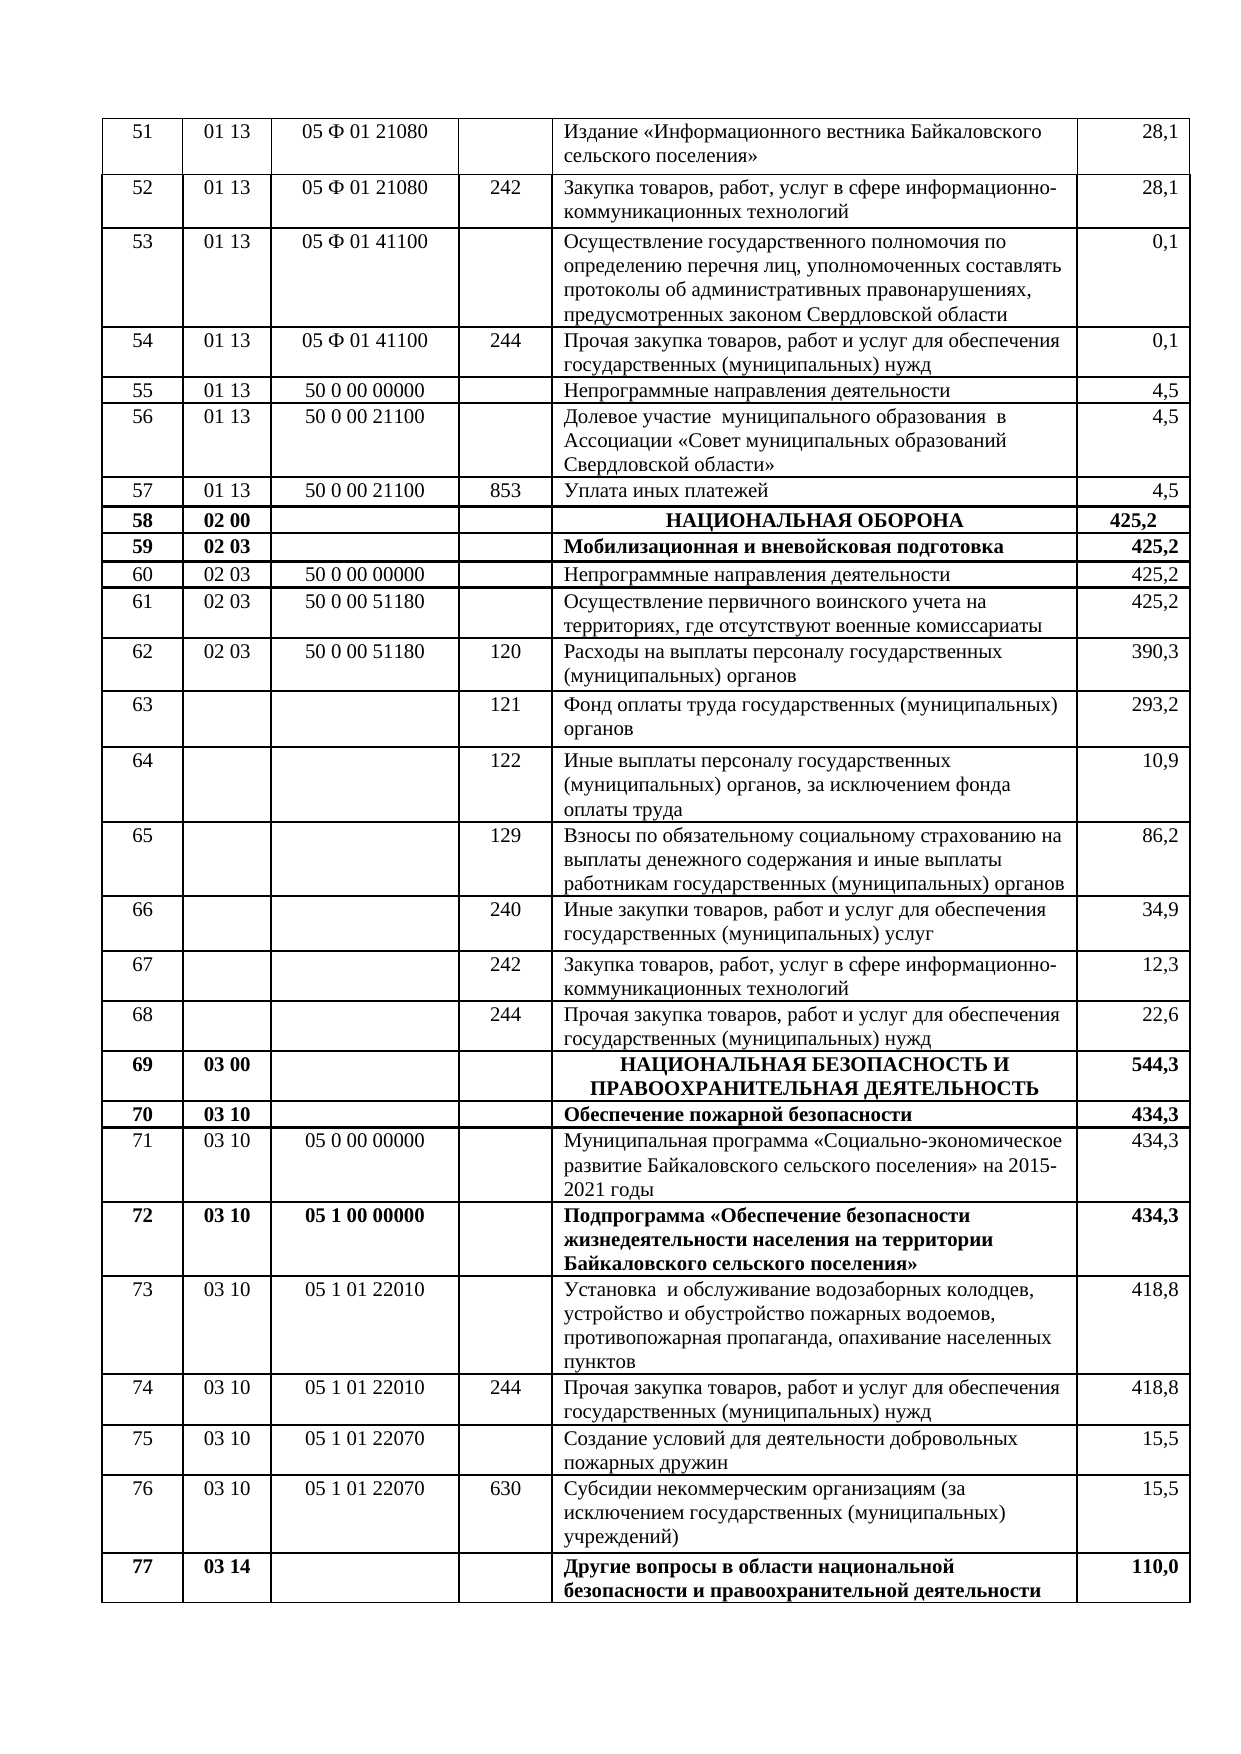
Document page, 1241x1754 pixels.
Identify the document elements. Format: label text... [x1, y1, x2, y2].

table_cell 34,9 [1078, 897, 1189, 949]
table_cell 03 10 [184, 1375, 270, 1423]
table_cell Фонд оплаты труда государственных (муниципальных) органов [553, 692, 1076, 746]
table_cell 60 [103, 563, 182, 586]
table_cell 77 [103, 1554, 182, 1602]
table_cell [460, 1052, 551, 1100]
table_cell 242 [460, 175, 551, 227]
table_cell [272, 1052, 458, 1100]
table_cell 630 [460, 1476, 551, 1552]
table_cell 75 [103, 1426, 182, 1474]
table_cell НАЦИОНАЛЬНАЯ ОБОРОНА [553, 508, 1076, 532]
table_cell 52 [103, 175, 182, 227]
table_cell 01 13 [184, 378, 270, 402]
table_cell Муниципальная программа «Социально-экономическое развитие Байкаловского сельского поселения» на 2015-2021 годы [553, 1129, 1076, 1201]
table_cell 120 [460, 639, 551, 690]
table_cell 03 14 [184, 1554, 270, 1602]
table_cell 434,3 [1078, 1203, 1189, 1275]
table_cell 244 [460, 1002, 551, 1050]
table_cell 71 [103, 1129, 182, 1201]
table_cell 05 1 01 22070 [272, 1476, 458, 1552]
table_cell 64 [103, 748, 182, 821]
table_cell Закупка товаров, работ, услуг в сфере информационно-коммуникационных технологий [553, 952, 1076, 1000]
table_cell Взносы по обязательному социальному страхованию на выплаты денежного содержания и иные выплаты работникам государственных (муниципальных) органов [553, 823, 1076, 895]
table_cell 390,3 [1078, 639, 1189, 690]
table_cell [272, 692, 458, 746]
table_cell [460, 1129, 551, 1201]
table_cell Издание «Информационного вестника Байкаловского сельского поселения» [553, 119, 1077, 174]
table_cell 425,2 [1078, 534, 1189, 560]
table_cell 54 [103, 328, 182, 376]
table_cell Прочая закупка товаров, работ и услуг для обеспечения государственных (муниципальных) нужд [553, 1375, 1076, 1423]
table_cell 01 13 [184, 175, 270, 227]
table_cell [460, 508, 551, 532]
table_cell [184, 692, 270, 746]
table_cell Иные закупки товаров, работ и услуг для обеспечения государственных (муниципальных) услуг [553, 897, 1076, 949]
table_cell 425,2 [1078, 589, 1189, 637]
table_cell 0,1 [1078, 328, 1189, 376]
table_cell 05 Ф 01 41100 [272, 328, 458, 376]
table_cell 418,8 [1078, 1277, 1189, 1373]
table_cell 03 10 [184, 1476, 270, 1552]
table_cell 03 10 [184, 1102, 270, 1126]
table_cell 129 [460, 823, 551, 895]
table_cell НАЦИОНАЛЬНАЯ БЕЗОПАСНОСТЬ И ПРАВООХРАНИТЕЛЬНАЯ ДЕЯТЕЛЬНОСТЬ [553, 1052, 1076, 1100]
table_cell 242 [460, 952, 551, 1000]
table_cell 0,1 [1078, 229, 1189, 326]
table_cell Осуществление первичного воинского учета на территориях, где отсутствуют военные комиссариаты [553, 589, 1076, 637]
table_cell [460, 1203, 551, 1275]
table_cell [184, 748, 270, 821]
table_cell 03 10 [184, 1426, 270, 1474]
table_cell [272, 1102, 458, 1126]
table_cell [272, 748, 458, 821]
table_cell [460, 378, 551, 402]
table_cell Обеспечение пожарной безопасности [553, 1102, 1076, 1126]
table_cell [460, 563, 551, 586]
table_cell 62 [103, 639, 182, 690]
table_cell 244 [460, 328, 551, 376]
table_cell Прочая закупка товаров, работ и услуг для обеспечения государственных (муниципальных) нужд [553, 328, 1076, 376]
table_cell [460, 1554, 551, 1602]
table_cell 01 13 [184, 404, 270, 476]
table_cell 01 13 [184, 229, 270, 326]
table_cell Другие вопросы в области национальной безопасности и правоохранительной деятельности [553, 1554, 1076, 1602]
table_cell 240 [460, 897, 551, 949]
table_cell Непрограммные направления деятельности [553, 378, 1076, 402]
table_cell 05 1 01 22010 [272, 1277, 458, 1373]
table_cell 56 [103, 404, 182, 476]
table_cell 63 [103, 692, 182, 746]
table_cell 122 [460, 748, 551, 821]
table_cell Прочая закупка товаров, работ и услуг для обеспечения государственных (муниципальных) нужд [553, 1002, 1076, 1050]
table_cell 544,3 [1078, 1052, 1189, 1100]
table_cell 02 00 [184, 508, 270, 532]
table_cell 66 [103, 897, 182, 949]
table_cell 434,3 [1078, 1129, 1189, 1201]
table_cell [272, 508, 458, 532]
table_cell 22,6 [1078, 1002, 1189, 1050]
table_cell [272, 952, 458, 1000]
table_cell Расходы на выплаты персоналу государственных (муниципальных) органов [553, 639, 1076, 690]
table_cell 28,1 [1078, 175, 1189, 227]
table_cell 68 [103, 1002, 182, 1050]
table_cell 05 Ф 01 41100 [272, 229, 458, 326]
table_cell Мобилизационная и вневойсковая подготовка [553, 534, 1076, 560]
table_cell 10,9 [1078, 748, 1189, 821]
table_cell 67 [103, 952, 182, 1000]
table_cell Осуществление государственного полномочия по определению перечня лиц, уполномоченных составлять протоколы об административных правонарушениях, предусмотренных законом Свердловской области [553, 229, 1076, 326]
table_cell 57 [103, 478, 182, 505]
table_cell 03 10 [184, 1203, 270, 1275]
table_cell [460, 1426, 551, 1474]
table_cell [460, 1102, 551, 1126]
table_cell 69 [103, 1052, 182, 1100]
table_cell Закупка товаров, работ, услуг в сфере информационно-коммуникационных технологий [553, 175, 1076, 227]
table_cell 01 13 [184, 478, 270, 505]
table_cell 110,0 [1078, 1554, 1189, 1602]
table_cell [272, 534, 458, 560]
table_cell 244 [460, 1375, 551, 1423]
table_cell 853 [460, 478, 551, 505]
table_cell 55 [103, 378, 182, 402]
table_cell 01 13 [184, 328, 270, 376]
table_cell 434,3 [1078, 1102, 1189, 1126]
table_cell [460, 404, 551, 476]
table_cell 05 0 00 00000 [272, 1129, 458, 1201]
table_cell 02 03 [184, 639, 270, 690]
table_cell [460, 534, 551, 560]
table_cell 50 0 00 21100 [272, 404, 458, 476]
table_cell Иные выплаты персоналу государственных (муниципальных) органов, за исключением фонда оплаты труда [553, 748, 1076, 821]
table_cell 58 [103, 508, 182, 532]
table_cell Долевое участие муниципального образования в Ассоциации «Совет муниципальных образований Свердловской области» [553, 404, 1076, 476]
table_cell Установка и обслуживание водозаборных колодцев, устройство и обустройство пожарных водоемов, противопожарная пропаганда, опахивание населенных пунктов [553, 1277, 1076, 1373]
table_cell 61 [103, 589, 182, 637]
table_cell [272, 823, 458, 895]
table_cell 74 [103, 1375, 182, 1423]
table_cell 50 0 00 00000 [272, 563, 458, 586]
table_cell 4,5 [1078, 478, 1189, 505]
table_cell [272, 1002, 458, 1050]
table_cell 15,5 [1078, 1476, 1189, 1552]
table_cell [272, 1554, 458, 1602]
table_cell 293,2 [1078, 692, 1189, 746]
table_cell Уплата иных платежей [553, 478, 1076, 505]
table_cell 51 [103, 119, 182, 174]
table_cell [272, 897, 458, 949]
table_cell [184, 823, 270, 895]
table_cell [460, 589, 551, 637]
table_cell 65 [103, 823, 182, 895]
table_cell Подпрограмма «Обеспечение безопасности жизнедеятельности населения на территории Байкаловского сельского поселения» [553, 1203, 1076, 1275]
table_cell 418,8 [1078, 1375, 1189, 1423]
table_cell 15,5 [1078, 1426, 1189, 1474]
table_cell 50 0 00 51180 [272, 589, 458, 637]
table_cell 05 1 01 22070 [272, 1426, 458, 1474]
table_cell 425,2 [1078, 563, 1189, 586]
table_cell 05 1 00 00000 [272, 1203, 458, 1275]
table_cell 50 0 00 21100 [272, 478, 458, 505]
table_cell 03 10 [184, 1277, 270, 1373]
table_cell 05 1 01 22010 [272, 1375, 458, 1423]
table_cell 121 [460, 692, 551, 746]
table_cell 59 [103, 534, 182, 560]
table_cell 02 03 [184, 534, 270, 560]
table_cell 02 03 [184, 563, 270, 586]
table_cell 50 0 00 51180 [272, 639, 458, 690]
table_cell 4,5 [1078, 378, 1189, 402]
table_cell 425,2 [1078, 508, 1189, 532]
table_cell 03 00 [184, 1052, 270, 1100]
table_cell Непрограммные направления деятельности [553, 563, 1076, 586]
table_cell 4,5 [1078, 404, 1189, 476]
table_cell 70 [103, 1102, 182, 1126]
table_cell 53 [103, 229, 182, 326]
table_cell 02 03 [184, 589, 270, 637]
table_cell 50 0 00 00000 [272, 378, 458, 402]
table_cell 86,2 [1078, 823, 1189, 895]
table_cell [460, 1277, 551, 1373]
table_cell 73 [103, 1277, 182, 1373]
table_cell 03 10 [184, 1129, 270, 1201]
table_cell 76 [103, 1476, 182, 1552]
table_cell [459, 119, 552, 174]
table_cell 05 Ф 01 21080 [272, 175, 458, 227]
table_cell 28,1 [1078, 119, 1189, 174]
table_cell 05 Ф 01 21080 [272, 119, 458, 174]
table_cell Субсидии некоммерческим организациям (за исключением государственных (муниципальных) учреждений) [553, 1476, 1076, 1552]
table_cell [184, 1002, 270, 1050]
table_cell [460, 229, 551, 326]
table_cell Создание условий для деятельности добровольных пожарных дружин [553, 1426, 1076, 1474]
table_cell 72 [103, 1203, 182, 1275]
table_cell [184, 897, 270, 949]
table_cell [184, 952, 270, 1000]
table_cell 01 13 [183, 119, 271, 174]
table_cell 12,3 [1078, 952, 1189, 1000]
